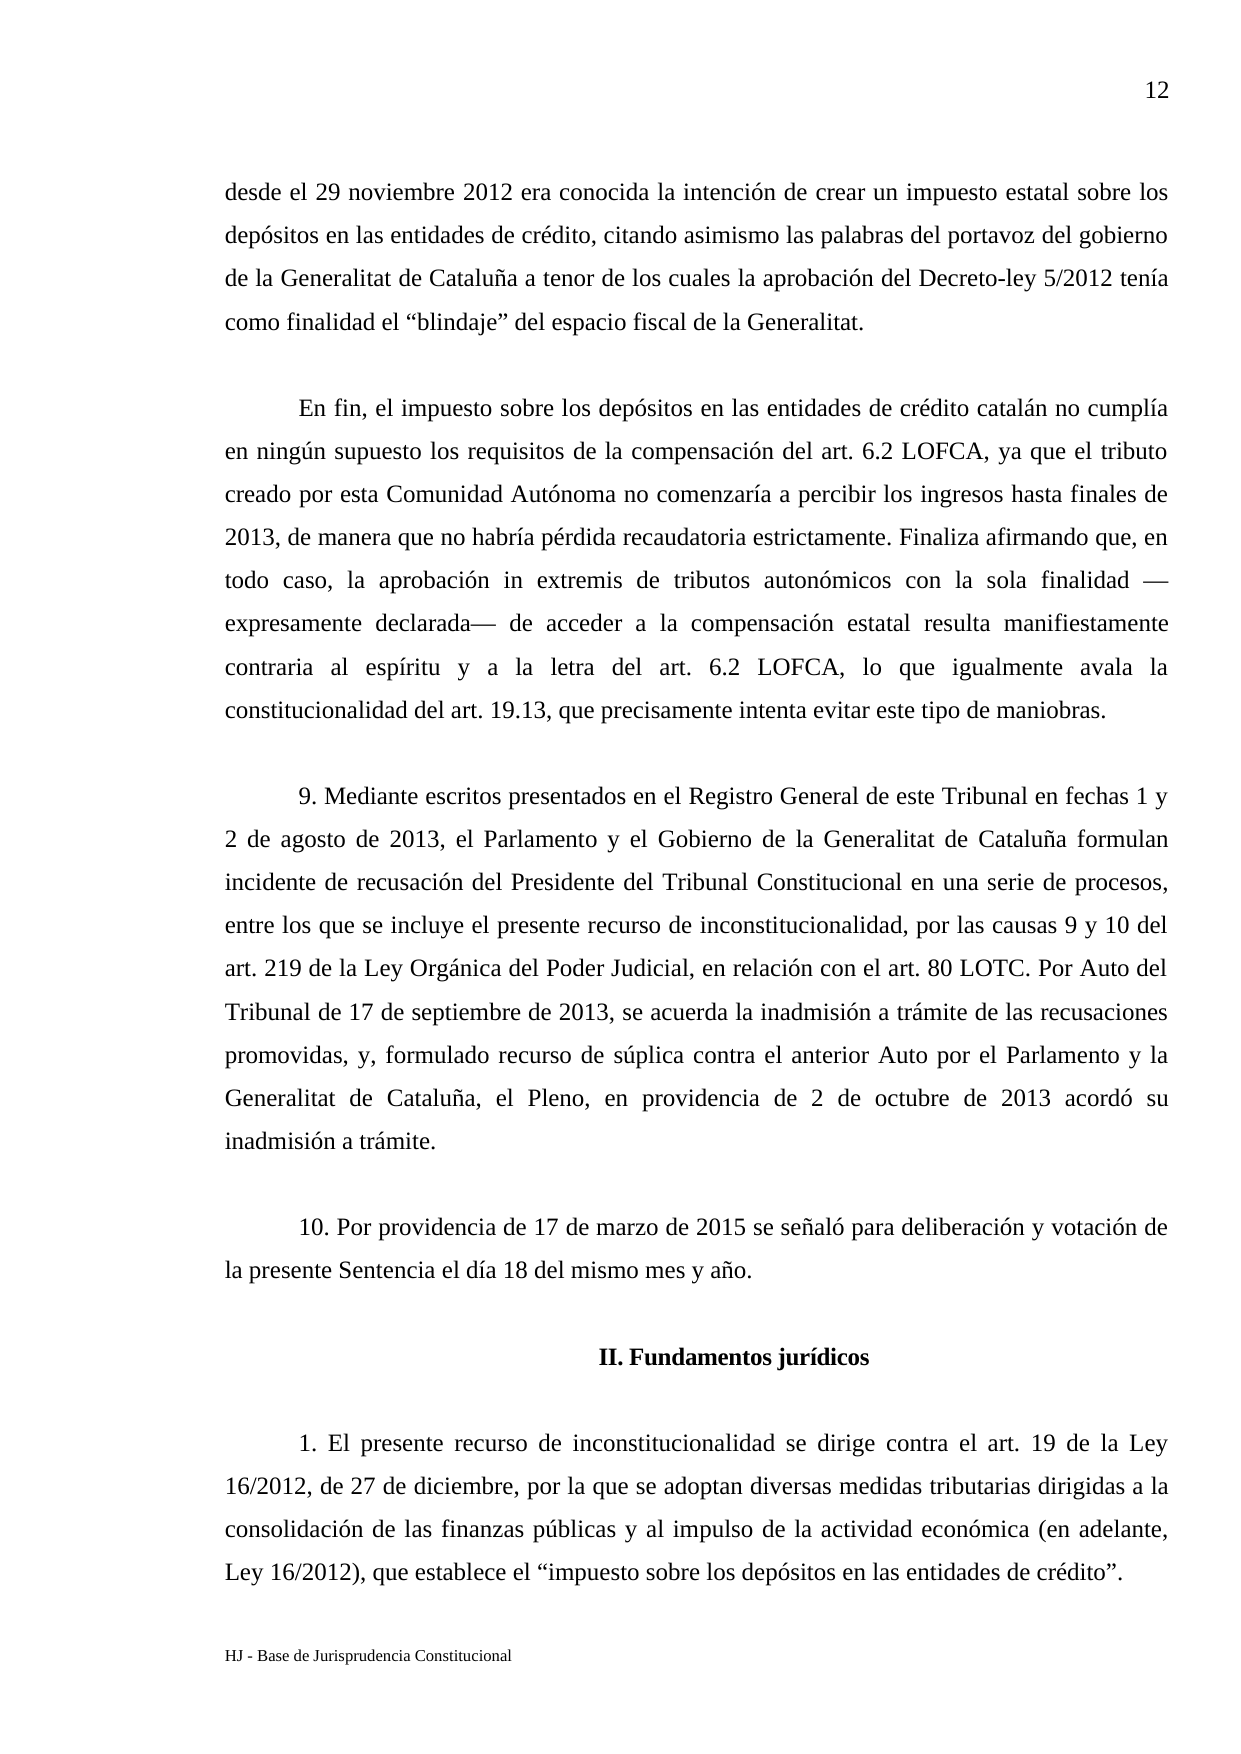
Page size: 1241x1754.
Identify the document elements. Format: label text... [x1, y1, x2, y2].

text En fin, el impuesto sobre los depósitos en las entidades de crédito catalán no cumplía en ningún supuesto los requisitos de la compensación del art. 6.2 LOFCA, ya que el tributo creado por esta Comunidad Autónoma no comenzaría a percibir los ingresos hasta finales de 2013, de manera que no habría pérdida recaudatoria estrictamente. Finaliza afirmando que, en todo caso, la aprobación in extremis de tributos autonómicos con la sola finalidad —expresamente declarada— de acceder a la compensación estatal resulta manifiestamente contraria al espíritu y a la letra del art. 6.2 LOFCA, lo que igualmente avala la constitucionalidad del art. 19.13, que precisamente intenta evitar este tipo de maniobras. [224, 393, 1169, 723]
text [224, 177, 1169, 335]
subtitle II. Fundamentos jurídicos [224, 1342, 1169, 1370]
text 10. Por providencia de 17 de marzo de 2015 se señaló para deliberación y votación de la presente Sentencia el día 18 del mismo mes y año. [224, 1212, 1169, 1284]
text 1. El presente recurso de inconstitucionalidad se dirige contra el art. 19 de la Ley 16/2012, de 27 de diciembre, por la que se adoptan diversas medidas tributarias dirigidas a la consolidación de las finanzas públicas y al impulso de la actividad económica (en adelante, Ley 16/2012), que establece el “impuesto sobre los depósitos en las entidades de crédito”. [224, 1428, 1169, 1586]
text 9. Mediante escritos presentados en el Registro General de este Tribunal en fechas 1 y 2 de agosto de 2013, el Parlamento y el Gobierno de la Generalitat de Cataluña formulan incidente de recusación del Presidente del Tribunal Constitucional en una serie de procesos, entre los que se incluye el presente recurso de inconstitucionalidad, por las causas 9 y 10 del art. 219 de la Ley Orgánica del Poder Judicial, en relación con el art. 80 LOTC. Por Auto del Tribunal de 17 de septiembre de 2013, se acuerda la inadmisión a trámite de las recusaciones promovidas, y, formulado recurso de súplica contra el anterior Auto por el Parlamento y la Generalitat de Cataluña, el Pleno, en providencia de 2 de octubre de 2013 acordó su inadmisión a trámite. [224, 781, 1169, 1155]
